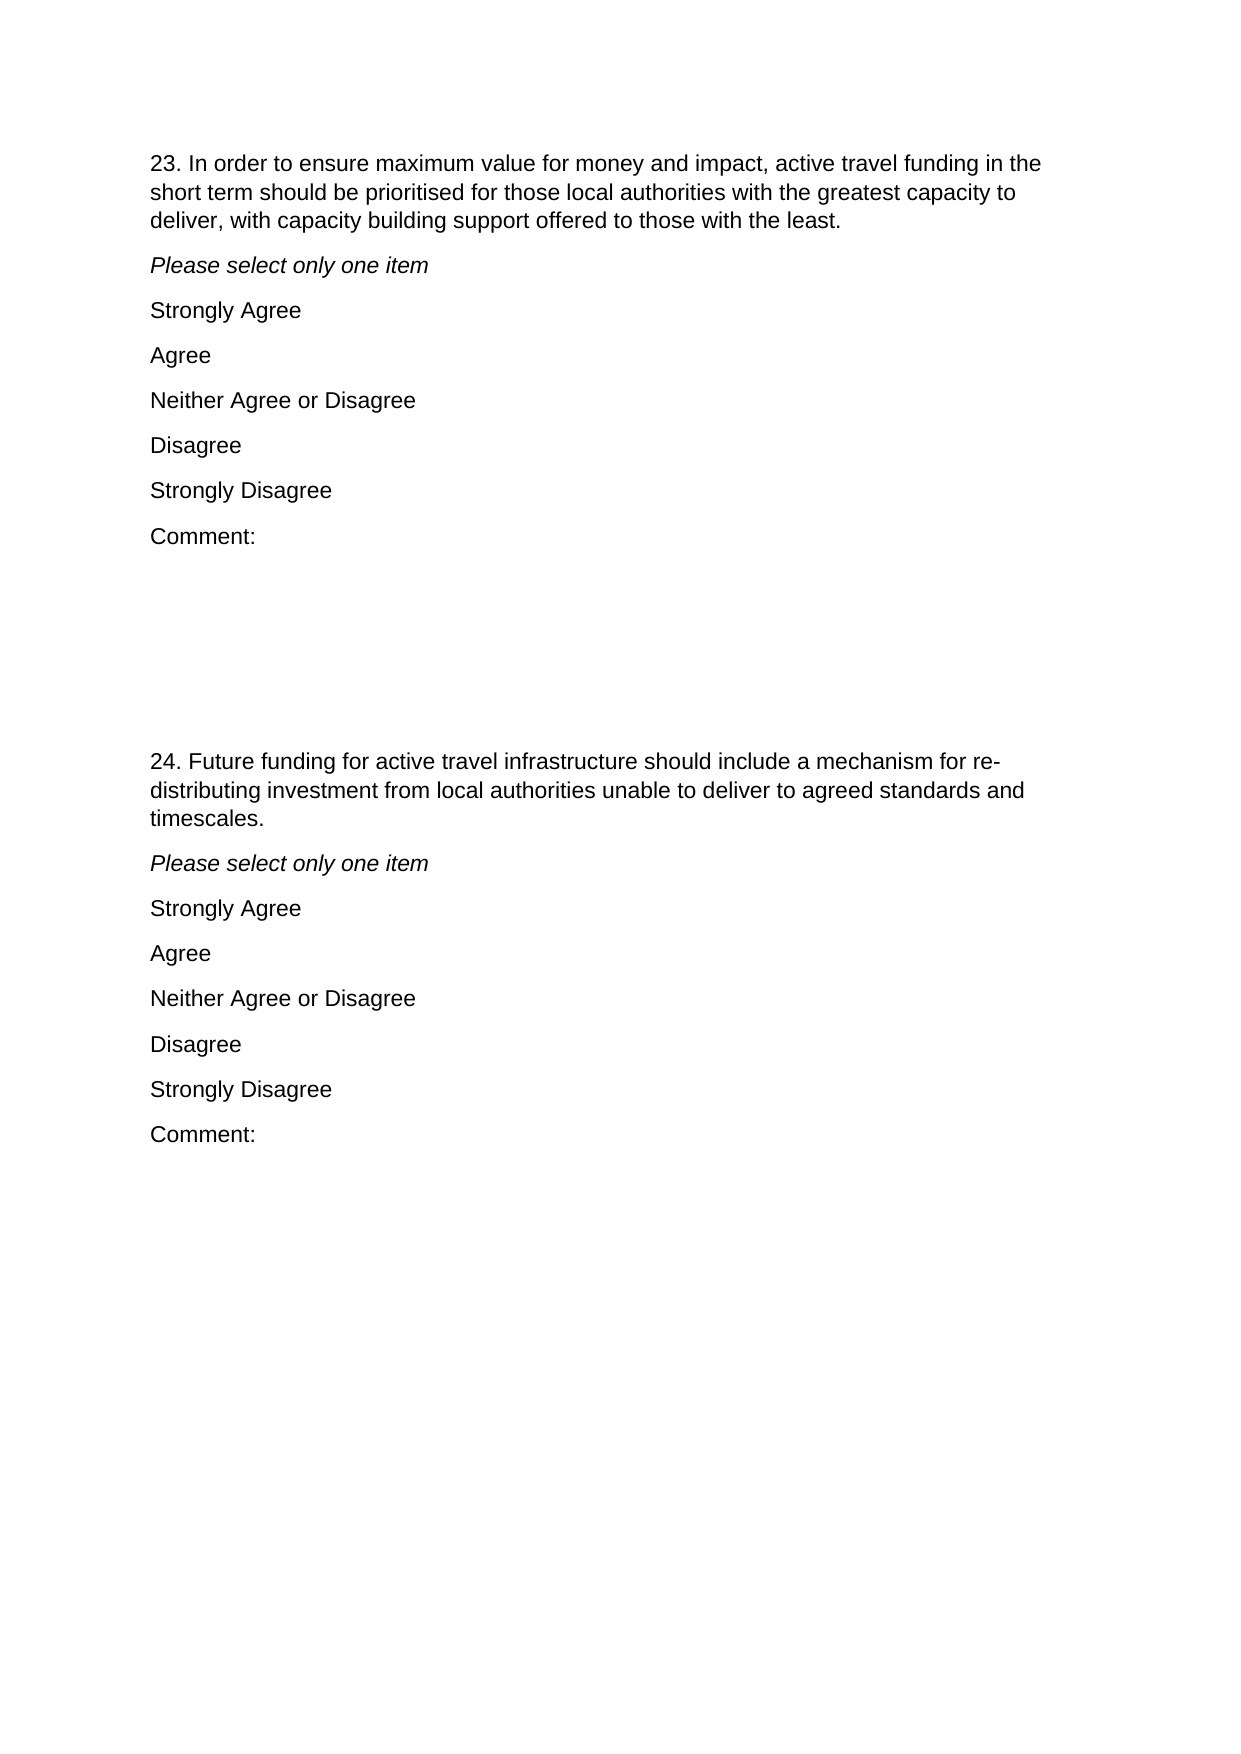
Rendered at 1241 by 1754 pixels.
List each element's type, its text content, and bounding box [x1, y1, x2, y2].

text Disagree [150, 432, 1090, 459]
text 24. Future funding for active travel infrastructure should include a mechanism for re-distributing investment from local authorities unable to deliver to agreed standards and timescales. [150, 748, 1090, 831]
text Neither Agree or Disagree [150, 387, 1090, 414]
text Strongly Agree [150, 895, 1090, 922]
text Please select only one item [150, 252, 1090, 278]
text Comment: [150, 523, 1090, 549]
text Please select only one item [150, 850, 1090, 876]
text Agree [150, 342, 1090, 368]
text Strongly Disagree [150, 477, 1090, 504]
text Comment: [150, 1121, 1090, 1147]
text Strongly Disagree [150, 1076, 1090, 1102]
text 23. In order to ensure maximum value for money and impact, active travel funding in the short term should be prioritised for those local authorities with the greatest capacity to deliver, with capacity building support offered to those with the least. [150, 150, 1090, 233]
text Disagree [150, 1031, 1090, 1057]
text Neither Agree or Disagree [150, 985, 1090, 1012]
text Agree [150, 940, 1090, 967]
text Strongly Agree [150, 297, 1090, 323]
